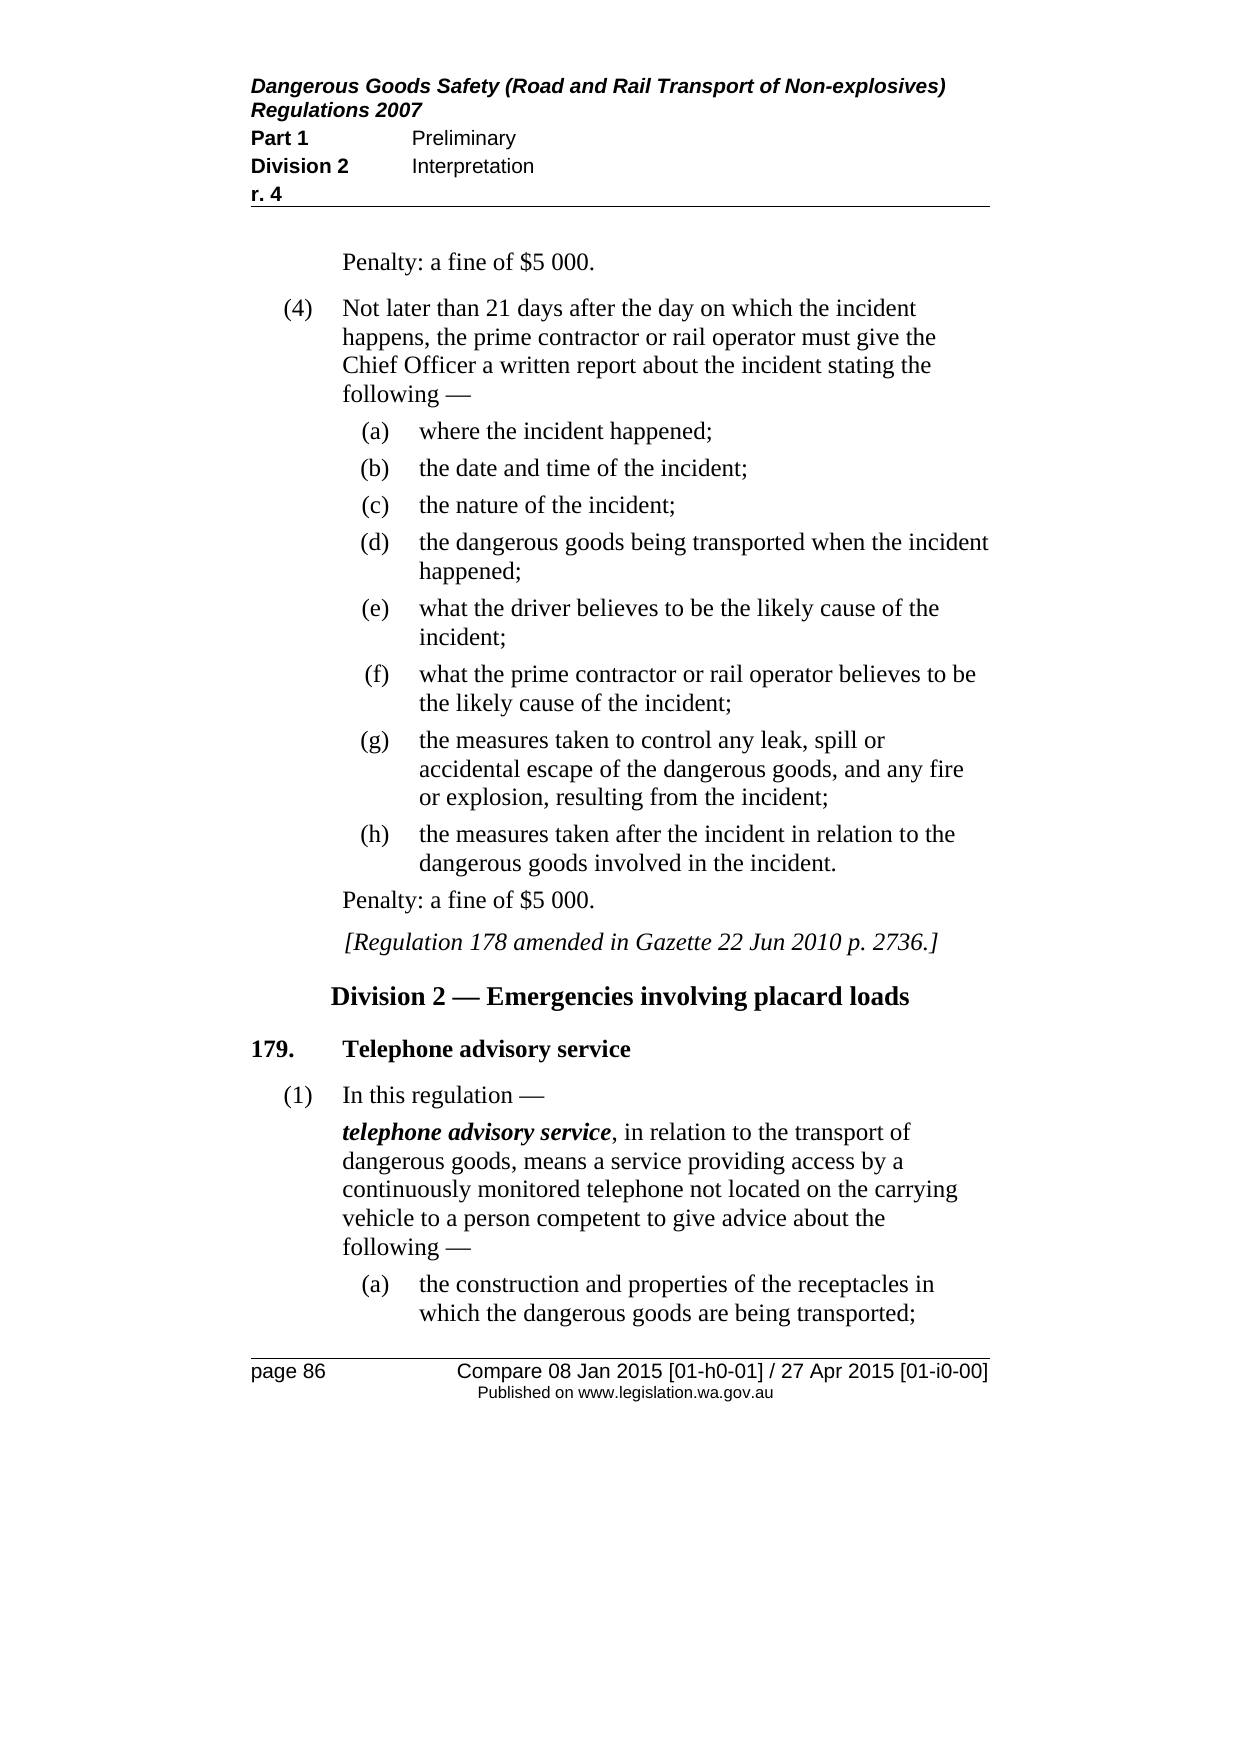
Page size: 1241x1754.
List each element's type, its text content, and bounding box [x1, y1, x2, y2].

text (f) what the prime contractor or rail operator believes to be the likely cause of the incident; [251, 659, 990, 717]
text (c) the nature of the incident; [251, 490, 990, 519]
text (g) the measures taken to control any leak, spill or accidental escape of the dangerous goods, and any fire or explosion, resulting from the incident; [251, 725, 990, 811]
text (b) the date and time of the incident; [251, 453, 990, 482]
text (d) the dangerous goods being transported when the incident happened; [251, 527, 990, 585]
text (a) where the incident happened; [251, 416, 990, 445]
text (e) what the driver believes to be the likely cause of the incident; [251, 593, 990, 651]
text telephone advisory service, in relation to the transport of dangerous goods, means a service providing access by a continuously monitored telephone not located on the carrying vehicle to a person competent to give advice about the following — [251, 1117, 990, 1261]
text (4) Not later than 21 days after the day on which the incident happens, the prime contractor or rail operator must give the Chief Officer a written report about the incident stating the following — [251, 293, 990, 408]
text (1) In this regulation — [251, 1080, 990, 1109]
text [Regulation 178 amended in Gazette 22 Jun 2010 p. 2736.] [251, 927, 990, 955]
text Penalty: a fine of $5 000. [251, 247, 990, 276]
subtitle Division 2 — Emergencies involving placard loads [251, 980, 990, 1012]
subtitle 179. Telephone advisory service [251, 1034, 990, 1063]
text Penalty: a fine of $5 000. [251, 885, 990, 914]
text (h) the measures taken after the incident in relation to the dangerous goods involved in the incident. [251, 819, 990, 877]
text (a) the construction and properties of the receptacles in which the dangerous goods are being transported; [251, 1269, 990, 1327]
